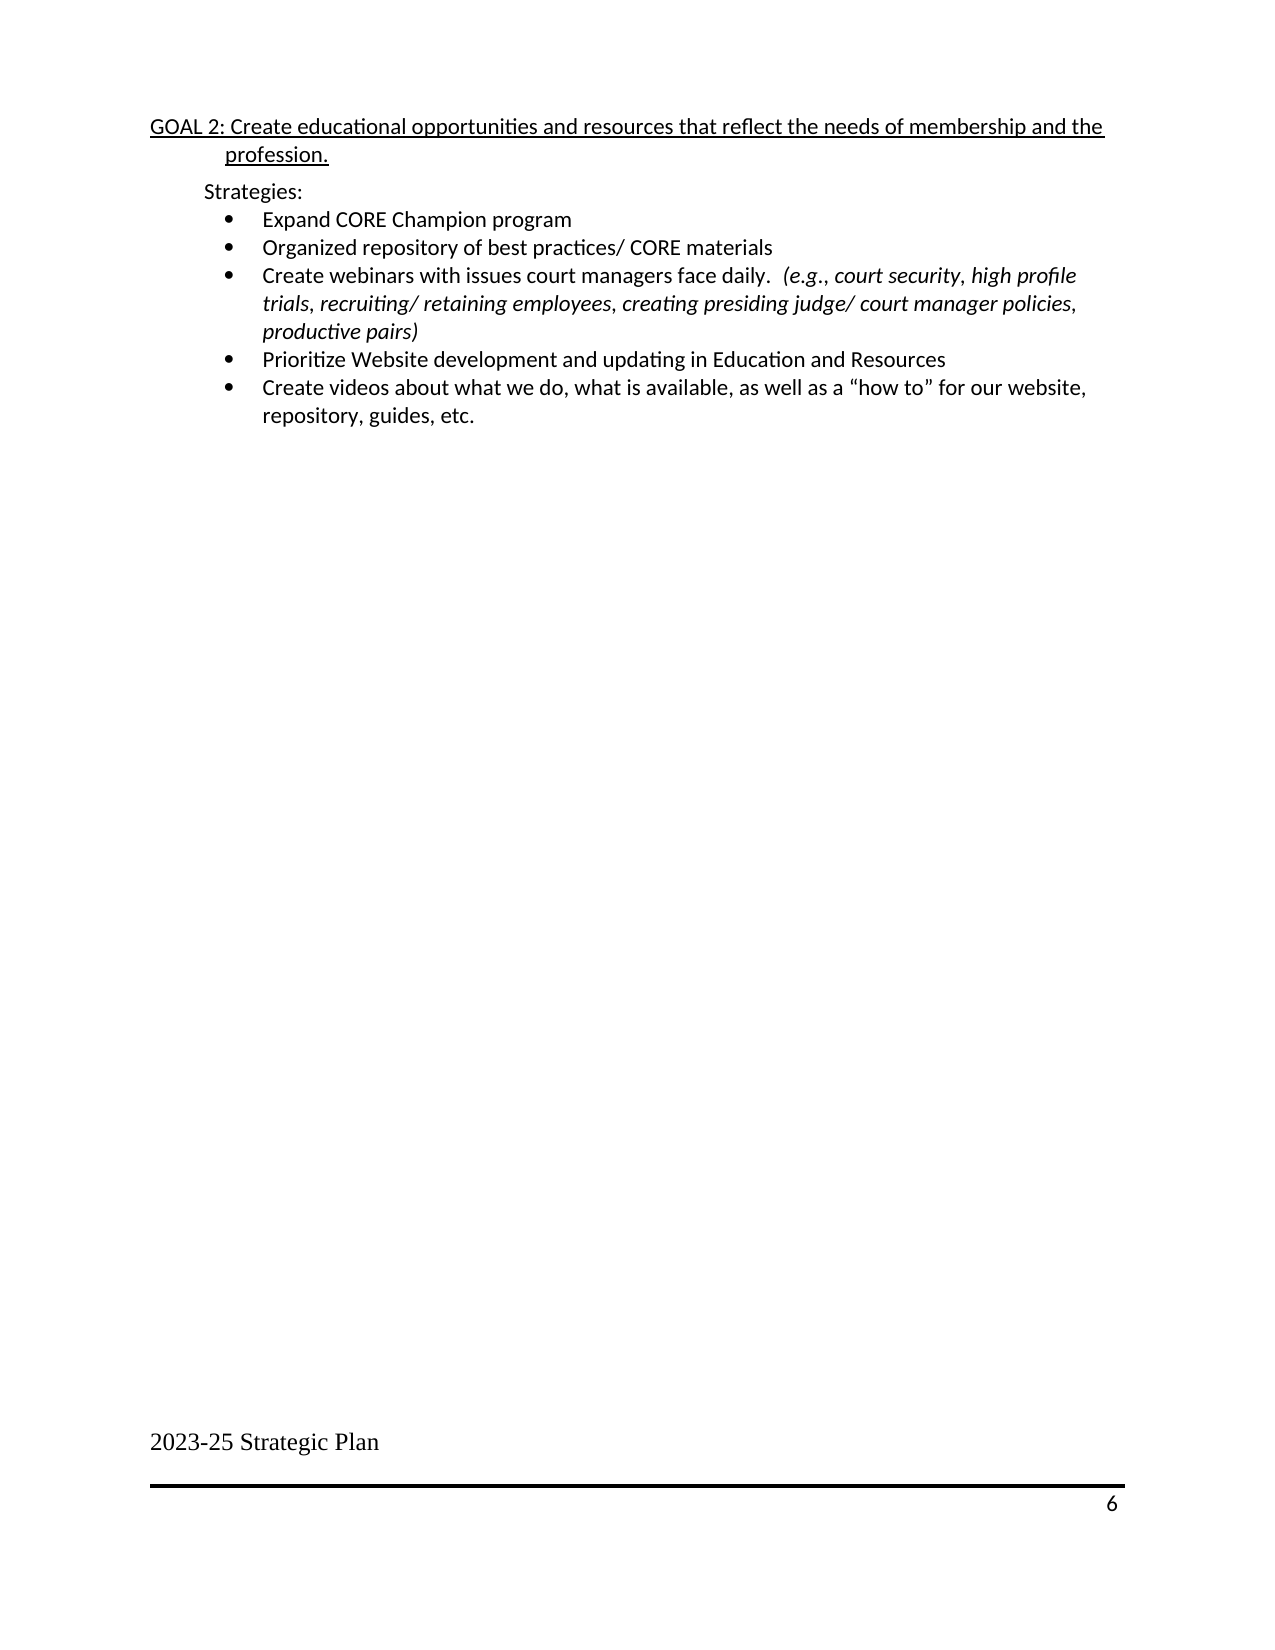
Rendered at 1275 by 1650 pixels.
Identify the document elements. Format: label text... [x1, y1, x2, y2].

text GOAL 2: Create educational opportunities and resources that reflect the needs of membership and the profession. [150, 138, 1105, 168]
list Create videos about what we do, what is available, as well as a “how to” for our website, repository, guides, etc. [225, 373, 1125, 429]
text GOAL 2: Create educational opportunities and resources that reflect the needs of membership and the profession. [150, 112, 1105, 136]
list Prioritize Website development and updating in Education and Resources [225, 345, 1125, 373]
text Strategies: [204, 177, 1125, 205]
list Create webinars with issues court managers face daily. (e.g., court security, high profile trials, recruiting/ retaining employees, creating presiding judge/ court manager policies, productive pairs) [225, 261, 1125, 345]
list Expand CORE Champion program [225, 205, 1125, 233]
list Organized repository of best practices/ CORE materials [225, 233, 1125, 261]
